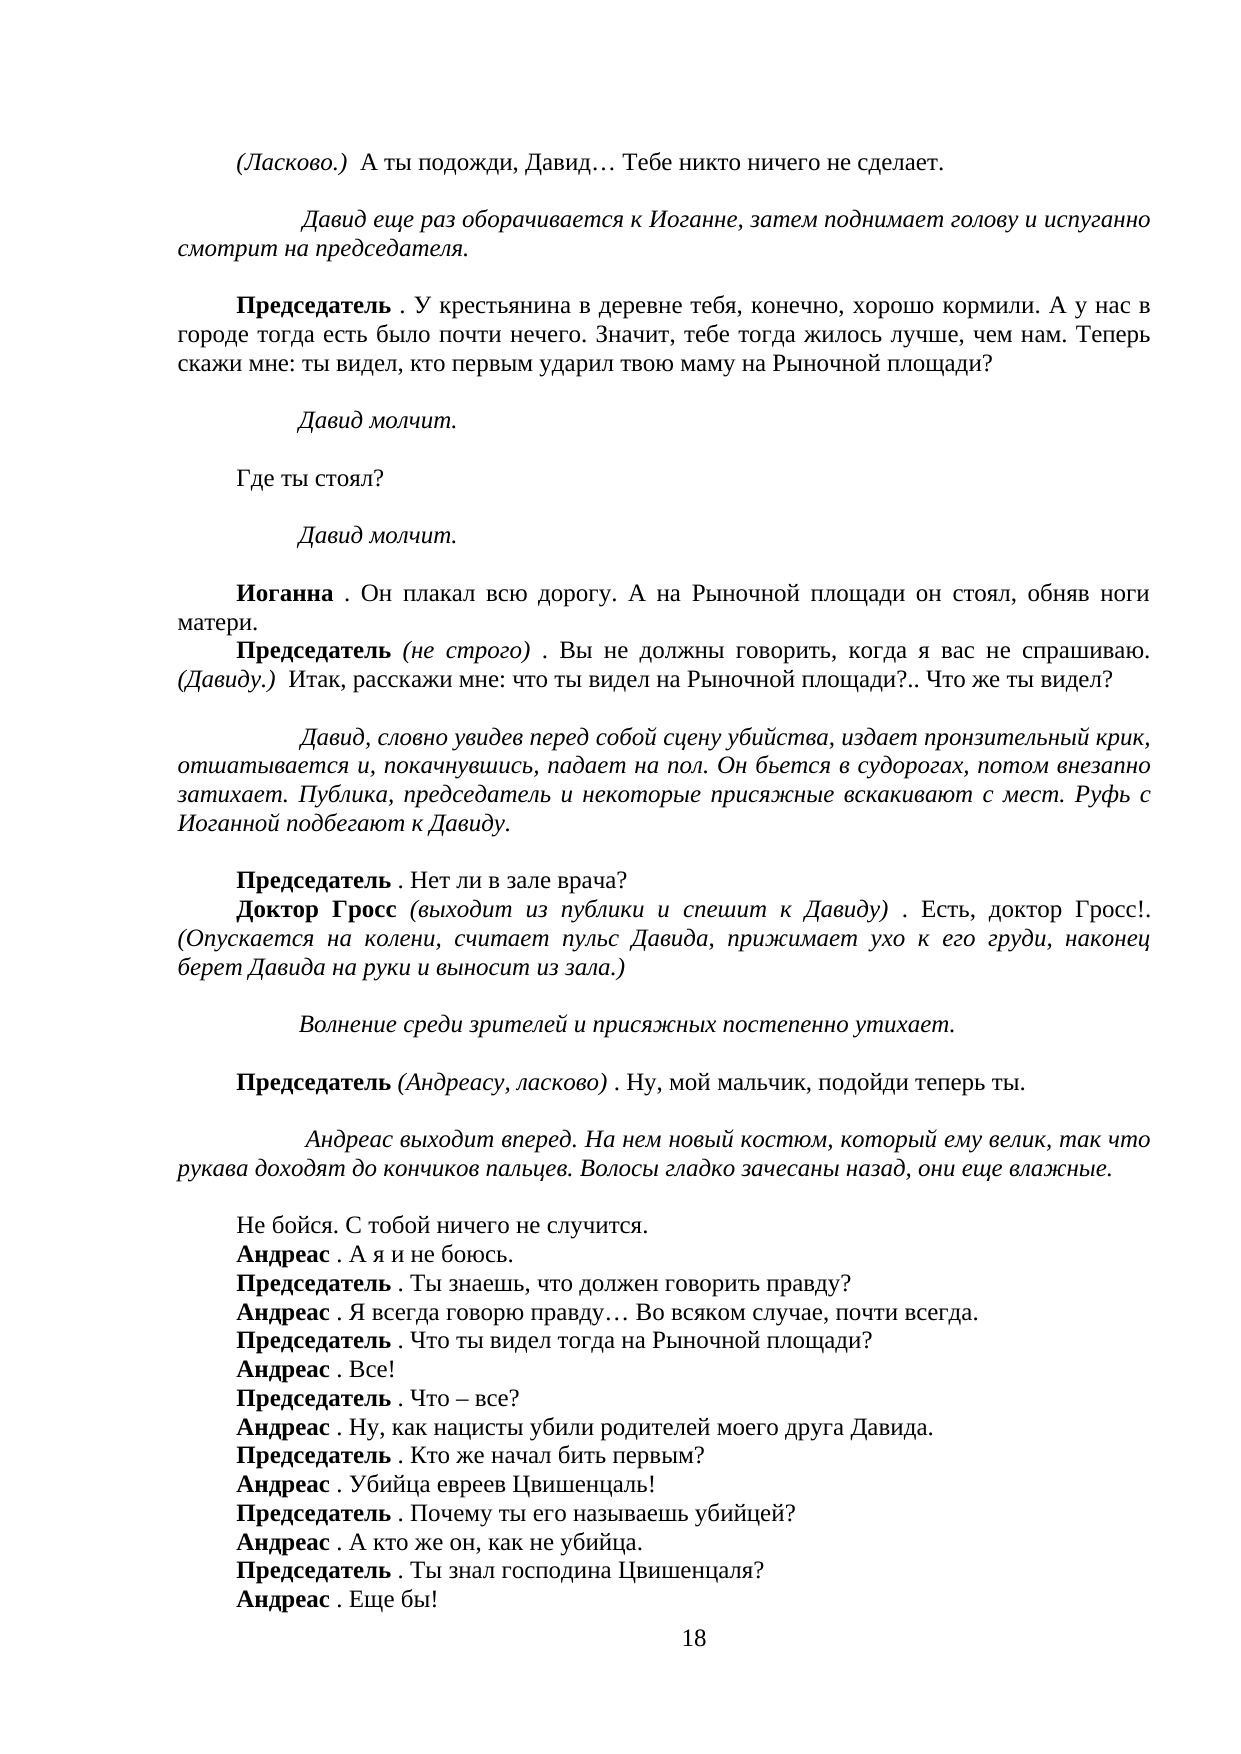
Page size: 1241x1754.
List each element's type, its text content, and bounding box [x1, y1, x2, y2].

text Андреас . А кто же он, как не убийца. [177, 1527, 1152, 1556]
text Председатель . У крестьянина в деревне тебя, конечно, хорошо кормили. А у нас в городе тогда есть было почти нечего. Значит, тебе тогда жилось лучше, чем нам. Теперь скажи мне: ты видел, кто первым ударил твою маму на Рыночной площади? [177, 291, 1152, 377]
text Давид еще раз оборачивается к Иоганне, затем поднимает голову и испуганно смотрит на председателя. [177, 204, 1152, 262]
text Андреас . Убийца евреев Цвишенцаль! [177, 1469, 1152, 1498]
text (Ласково.) А ты подожди, Давид… Тебе никто ничего не сделает. [177, 147, 1152, 176]
text Председатель . Что – все? [177, 1383, 1152, 1412]
text Председатель . Что ты видел тогда на Рыночной площади? [177, 1326, 1152, 1354]
text Давид молчит. [177, 406, 1152, 434]
text Андреас выходит вперед. На нем новый костюм, который ему велик, так что рукава доходят до кончиков пальцев. Волосы гладко зачесаны назад, они еще влажные. [177, 1124, 1152, 1182]
text Андреас . А я и не боюсь. [177, 1239, 1152, 1268]
text Волнение среди зрителей и присяжных постепенно утихает. [177, 1009, 1152, 1038]
text Андреас . Еще бы! [177, 1584, 1152, 1613]
text Андреас . Ну, как нацисты убили родителей моего друга Давида. [177, 1412, 1152, 1441]
text Председатель . Нет ли в зале врача? [177, 866, 1152, 894]
text Андреас . Я всегда говорю правду… Во всяком случае, почти всегда. [177, 1297, 1152, 1326]
text Председатель . Почему ты его называешь убийцей? [177, 1498, 1152, 1527]
text Андреас . Все! [177, 1354, 1152, 1383]
text Председатель . Кто же начал бить первым? [177, 1441, 1152, 1469]
text Доктор Гросс (выходит из публики и спешит к Давиду) . Есть, доктор Гросс!. (Опускается на колени, считает пульс Давида, прижимает ухо к его груди, наконец берет Давида на руки и выносит из зала.) [177, 894, 1152, 981]
text Давид, словно увидев перед собой сцену убийства, издает пронзительный крик, отшатывается и, покачнувшись, падает на пол. Он бьется в судорогах, потом внезапно затихает. Публика, председатель и некоторые присяжные вскакивают с мест. Руфь с Иоганной подбегают к Давиду. [177, 722, 1152, 837]
text Не бойся. С тобой ничего не случится. [177, 1211, 1152, 1239]
text Председатель (не строго) . Вы не должны говорить, когда я вас не спрашиваю. (Давиду.) Итак, расскажи мне: что ты видел на Рыночной площади?.. Что же ты видел? [177, 636, 1152, 693]
text Иоганна . Он плакал всю дорогу. А на Рыночной площади он стоял, обняв ноги матери. [177, 578, 1152, 636]
text Председатель (Андреасу, ласково) . Ну, мой мальчик, подойди теперь ты. [177, 1067, 1152, 1096]
text Председатель . Ты знаешь, что должен говорить правду? [177, 1268, 1152, 1297]
text Председатель . Ты знал господина Цвишенцаля? [177, 1556, 1152, 1584]
text Где ты стоял? [177, 463, 1152, 492]
text Давид молчит. [177, 521, 1152, 549]
